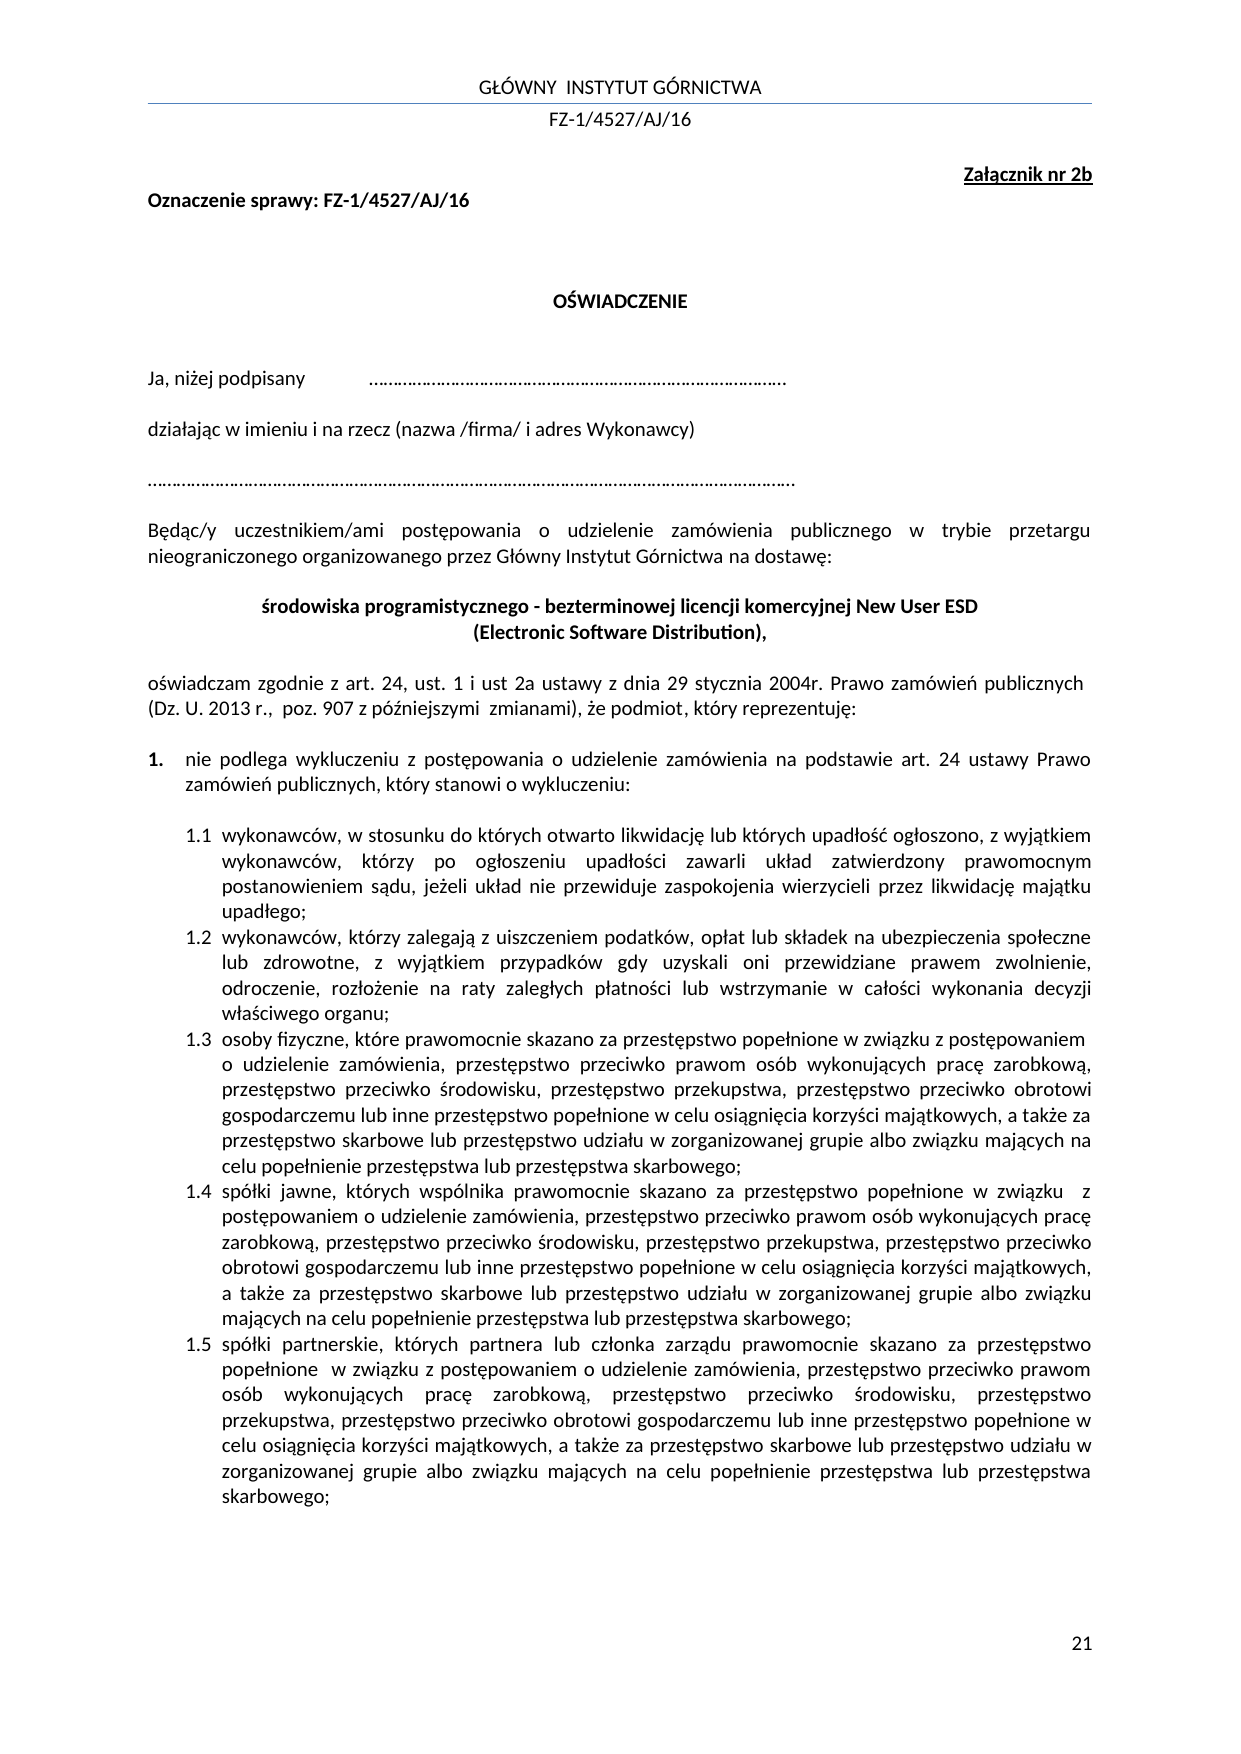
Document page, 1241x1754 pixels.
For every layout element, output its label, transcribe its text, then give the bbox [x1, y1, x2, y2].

text (Electronic Software Distribution), [148, 619, 1092, 644]
text Ja, niżej podpisany …………………………………………………………………………… [148, 365, 1092, 390]
text działając w imieniu i na rzecz (nazwa /firma/ i adres Wykonawcy) [148, 416, 1092, 441]
text 1.4 spółki jawne, których wspólnika prawomocnie skazano za przestępstwo popełnione w związku z postępowaniem o udzielenie zamówienia, przestępstwo przeciwko prawom osób wykonujących pracę zarobkową, przestępstwo przeciwko środowisku, przestępstwo przekupstwa, przestępstwo przeciwko obrotowi gospodarczemu lub inne przestępstwo popełnione w celu osiągnięcia korzyści majątkowych, a także za przestępstwo skarbowe lub przestępstwo udziału w zorganizowanej grupie albo związku mających na celu popełnienie przestępstwa lub przestępstwa skarbowego; [185, 1178, 1093, 1331]
text OŚWIADCZENIE [148, 289, 1092, 314]
text Oznaczenie sprawy: FZ-1/4527/AJ/16 [148, 187, 1092, 212]
list nie podlega wykluczeniu z postępowania o udzielenie zamówienia na podstawie art. 24 ustawy Prawo zamówień publicznych, który stanowi o wykluczeniu: [148, 746, 1093, 797]
text 1.5 spółki partnerskie, których partnera lub członka zarządu prawomocnie skazano za przestępstwo popełnione w związku z postępowaniem o udzielenie zamówienia, przestępstwo przeciwko prawom osób wykonujących pracę zarobkową, przestępstwo przeciwko środowisku, przestępstwo przekupstwa, przestępstwo przeciwko obrotowi gospodarczemu lub inne przestępstwo popełnione w celu osiągnięcia korzyści majątkowych, a także za przestępstwo skarbowe lub przestępstwo udziału w zorganizowanej grupie albo związku mających na celu popełnienie przestępstwa lub przestępstwa skarbowego; [185, 1331, 1093, 1509]
text oświadczam zgodnie z art. 24, ust. 1 i ust 2a ustawy z dnia 29 stycznia 2004r. Prawo zamówień publicznych (Dz. U. 2013 r., poz. 907 z późniejszymi zmianami), że podmiot, który reprezentuję: [148, 670, 1093, 721]
text Będąc/y uczestnikiem/ami postępowania o udzielenie zamówienia publicznego w trybie przetargu nieograniczonego organizowanego przez Główny Instytut Górnictwa na dostawę: [148, 517, 1092, 568]
text Załącznik nr 2b [148, 162, 1092, 187]
text 1.2 wykonawców, którzy zalegają z uiszczeniem podatków, opłat lub składek na ubezpieczenia społeczne lub zdrowotne, z wyjątkiem przypadków gdy uzyskali oni przewidziane prawem zwolnienie, odroczenie, rozłożenie na raty zaległych płatności lub wstrzymanie w całości wykonania decyzji właściwego organu; [185, 924, 1093, 1026]
text środowiska programistycznego - bezterminowej licencji komercyjnej New User ESD [148, 594, 1092, 619]
text ……………………………………………………………………………………………………………………… [148, 467, 1092, 492]
text 1.3 osoby fizyczne, które prawomocnie skazano za przestępstwo popełnione w związku z postępowaniem o udzielenie zamówienia, przestępstwo przeciwko prawom osób wykonujących pracę zarobkową, przestępstwo przeciwko środowisku, przestępstwo przekupstwa, przestępstwo przeciwko obrotowi gospodarczemu lub inne przestępstwo popełnione w celu osiągnięcia korzyści majątkowych, a także za przestępstwo skarbowe lub przestępstwo udziału w zorganizowanej grupie albo związku mających na celu popełnienie przestępstwa lub przestępstwa skarbowego; [185, 1026, 1093, 1178]
text 1.1 wykonawców, w stosunku do których otwarto likwidację lub których upadłość ogłoszono, z wyjątkiem wykonawców, którzy po ogłoszeniu upadłości zawarli układ zatwierdzony prawomocnym postanowieniem sądu, jeżeli układ nie przewiduje zaspokojenia wierzycieli przez likwidację majątku upadłego; [185, 822, 1093, 924]
